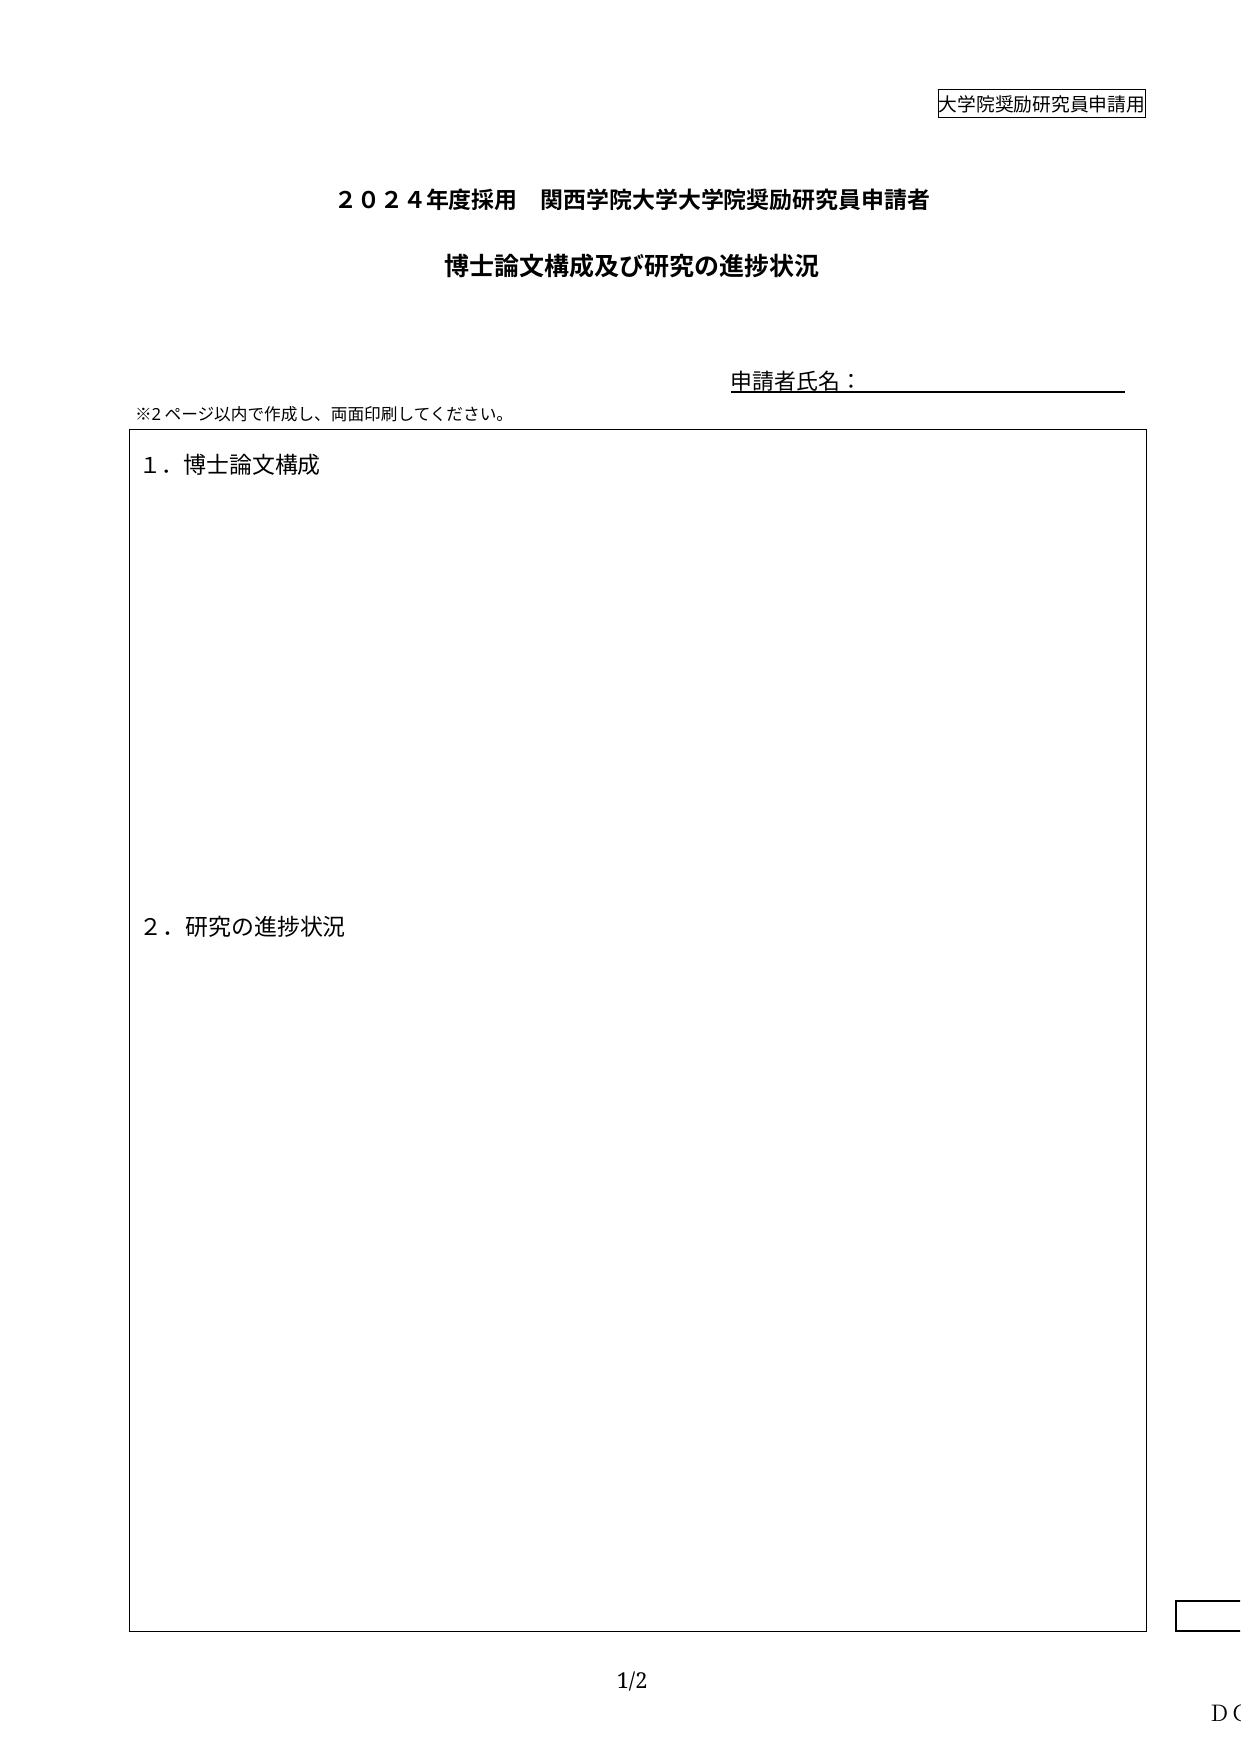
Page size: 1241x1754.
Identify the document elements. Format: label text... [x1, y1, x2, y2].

table_header １．博士論文構成 ２．研究の進捗状況 [130, 430, 1146, 1631]
text 博士論文構成及び研究の進捗状況 [118, 231, 1146, 297]
text 申請者氏名： [118, 363, 1146, 396]
text ※2ページ以内で作成し、両面印刷してください。 [118, 396, 1146, 429]
text ２０２４年度採用 関西学院大学大学院奨励研究員申請者 [118, 165, 1146, 231]
